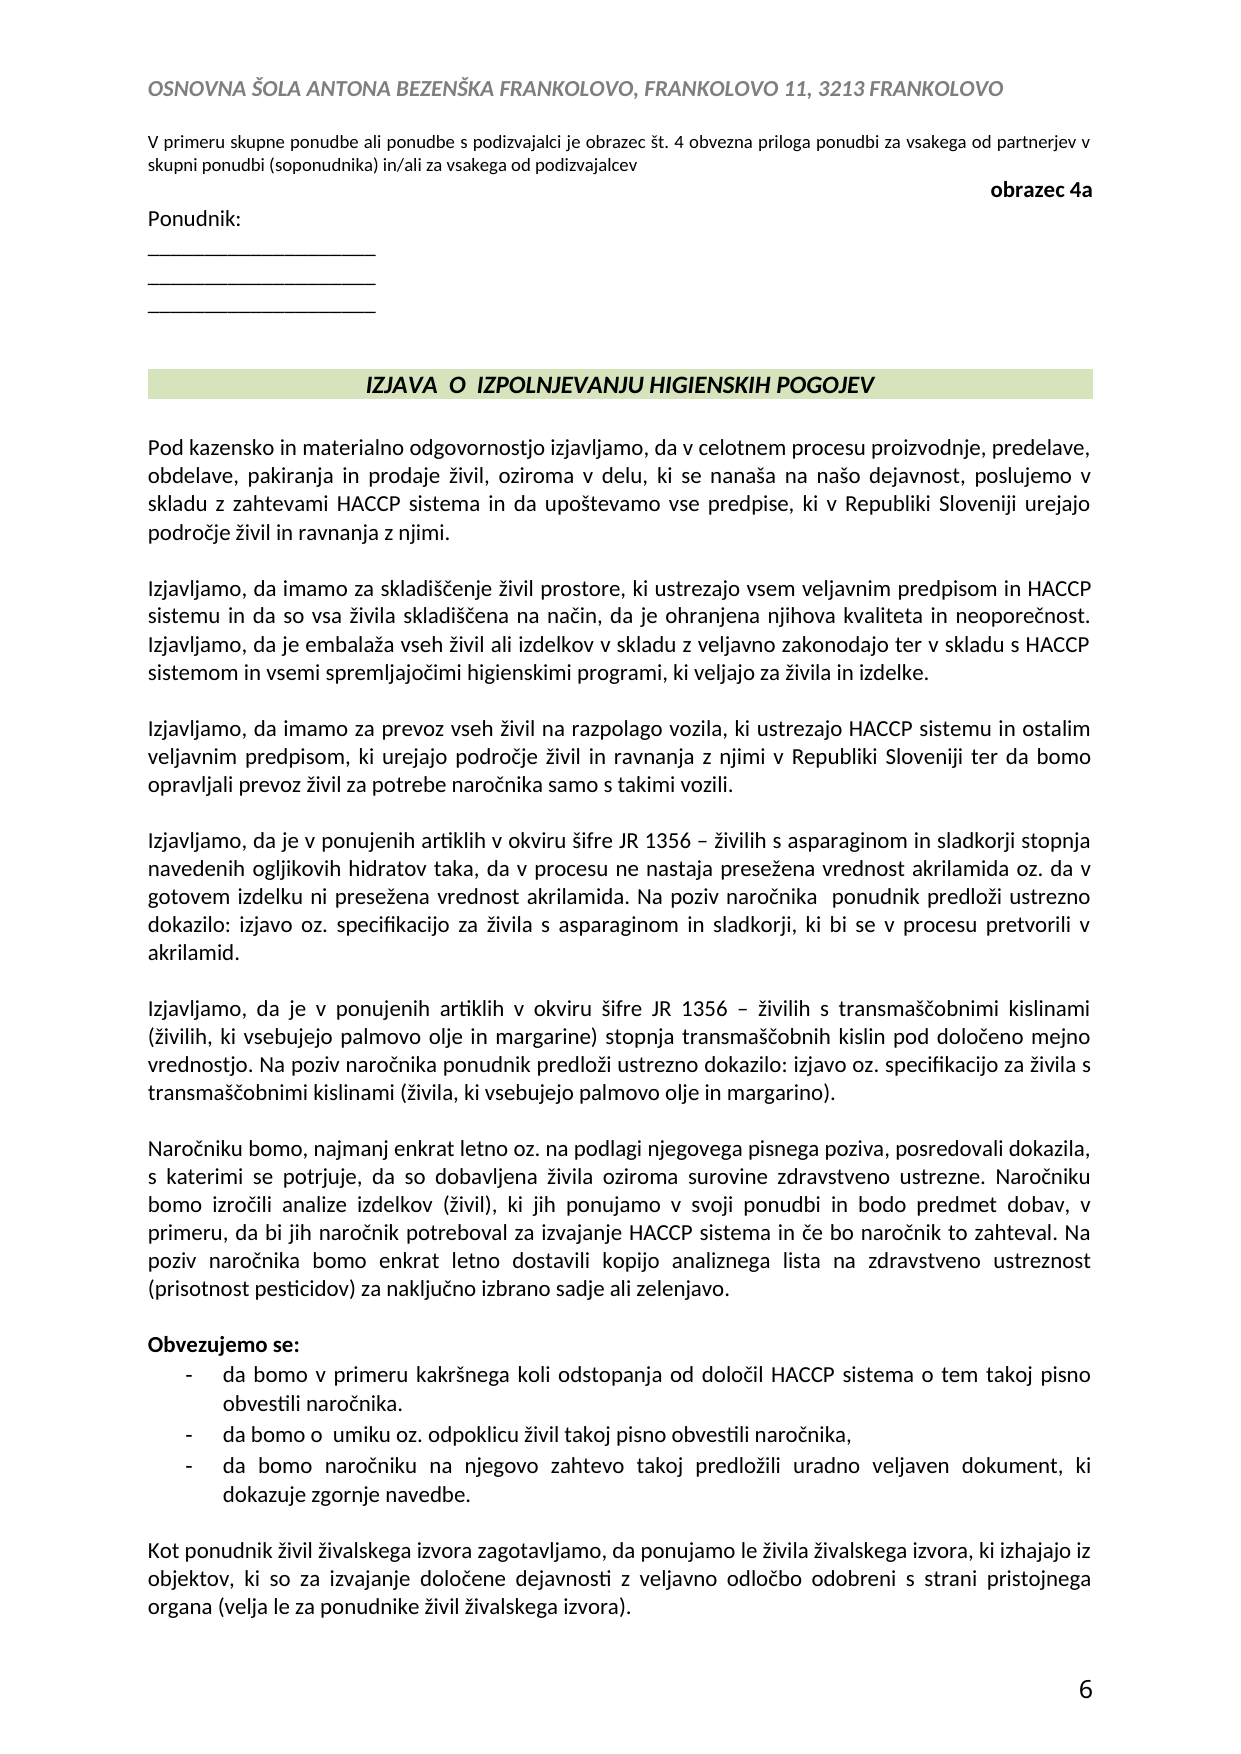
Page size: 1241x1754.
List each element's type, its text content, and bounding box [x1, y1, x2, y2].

list da bomo naročniku na njegovo zahtevo takoj predložili uradno veljaven dokument, ki dokazuje zgornje navedbe. [185, 1449, 1093, 1508]
text V primeru skupne ponudbe ali ponudbe s podizvajalci je obrazec št. 4 obvezna priloga ponudbi za vsakega od partnerjev v skupni ponudbi (soponudnika) in/ali za vsakega od podizvajalcev [148, 130, 1093, 176]
text ____________________ [148, 288, 1093, 316]
text Izjavljamo, da je v ponujenih artiklih v okviru šifre JR 1356 – živilih s asparaginom in sladkorji stopnja navedenih ogljikovih hidratov taka, da v procesu ne nastaja presežena vrednost akrilamida oz. da v gotovem izdelku ni presežena vrednost akrilamida. Na poziv naročnika ponudnik predloži ustrezno dokazilo: izjavo oz. specifikacijo za živila s asparaginom in sladkorji, ki bi se v procesu pretvorili v akrilamid. [148, 826, 1093, 966]
list da bomo o umiku oz. odpoklicu živil takoj pisno obvestili naročnika, [185, 1417, 1093, 1449]
text Izjavljamo, da imamo za prevoz vseh živil na razpolago vozila, ki ustrezajo HACCP sistemu in ostalim veljavnim predpisom, ki urejajo področje živil in ravnanja z njimi v Republiki Sloveniji ter da bomo opravljali prevoz živil za potrebe naročnika samo s takimi vozili. [148, 714, 1093, 798]
text Naročniku bomo, najmanj enkrat letno oz. na podlagi njegovega pisnega poziva, posredovali dokazila, s katerimi se potrjuje, da so dobavljena živila oziroma surovine zdravstveno ustrezne. Naročniku bomo izročili analize izdelkov (živil), ki jih ponujamo v svoji ponudbi in bodo predmet dobav, v primeru, da bi jih naročnik potreboval za izvajanje HACCP sistema in če bo naročnik to zahteval. Na poziv naročnika bomo enkrat letno dostavili kopijo analiznega lista na zdravstveno ustreznost (prisotnost pesticidov) za naključno izbrano sadje ali zelenjavo. [148, 1134, 1093, 1302]
text Pod kazensko in materialno odgovornostjo izjavljamo, da v celotnem procesu proizvodnje, predelave, obdelave, pakiranja in prodaje živil, oziroma v delu, ki se nanaša na našo dejavnost, poslujemo v skladu z zahtevami HACCP sistema in da upoštevamo vse predpise, ki v Republiki Sloveniji urejajo področje živil in ravnanja z njimi. [148, 433, 1093, 546]
text ____________________ [148, 260, 1093, 288]
subtitle IZJAVA O IZPOLNJEVANJU HIGIENSKIH POGOJEV [148, 369, 1093, 399]
text Izjavljamo, da je v ponujenih artiklih v okviru šifre JR 1356 – živilih s transmaščobnimi kislinami (živilih, ki vsebujejo palmovo olje in margarine) stopnja transmaščobnih kislin pod določeno mejno vrednostjo. Na poziv naročnika ponudnik predloži ustrezno dokazilo: izjavo oz. specifikacijo za živila s transmaščobnimi kislinami (živila, ki vsebujejo palmovo olje in margarino). [148, 994, 1093, 1106]
text Izjavljamo, da imamo za skladiščenje živil prostore, ki ustrezajo vsem veljavnim predpisom in HACCP sistemu in da so vsa živila skladiščena na način, da je ohranjena njihova kvaliteta in neoporečnost. Izjavljamo, da je embalaža vseh živil ali izdelkov v skladu z veljavno zakonodajo ter v skladu s HACCP sistemom in vsemi spremljajočimi higienskimi programi, ki veljajo za živila in izdelke. [148, 574, 1093, 686]
text obrazec 4a [148, 176, 1093, 204]
text Obvezujemo se: [148, 1330, 1093, 1358]
text ____________________ [148, 232, 1093, 260]
text Ponudnik: [148, 204, 1093, 232]
text Kot ponudnik živil živalskega izvora zagotavljamo, da ponujamo le živila živalskega izvora, ki izhajajo iz objektov, ki so za izvajanje določene dejavnosti z veljavno odločbo odobreni s strani pristojnega organa (velja le za ponudnike živil živalskega izvora). [148, 1536, 1093, 1620]
list da bomo v primeru kakršnega koli odstopanja od določil HACCP sistema o tem takoj pisno obvestili naročnika. [185, 1358, 1093, 1417]
